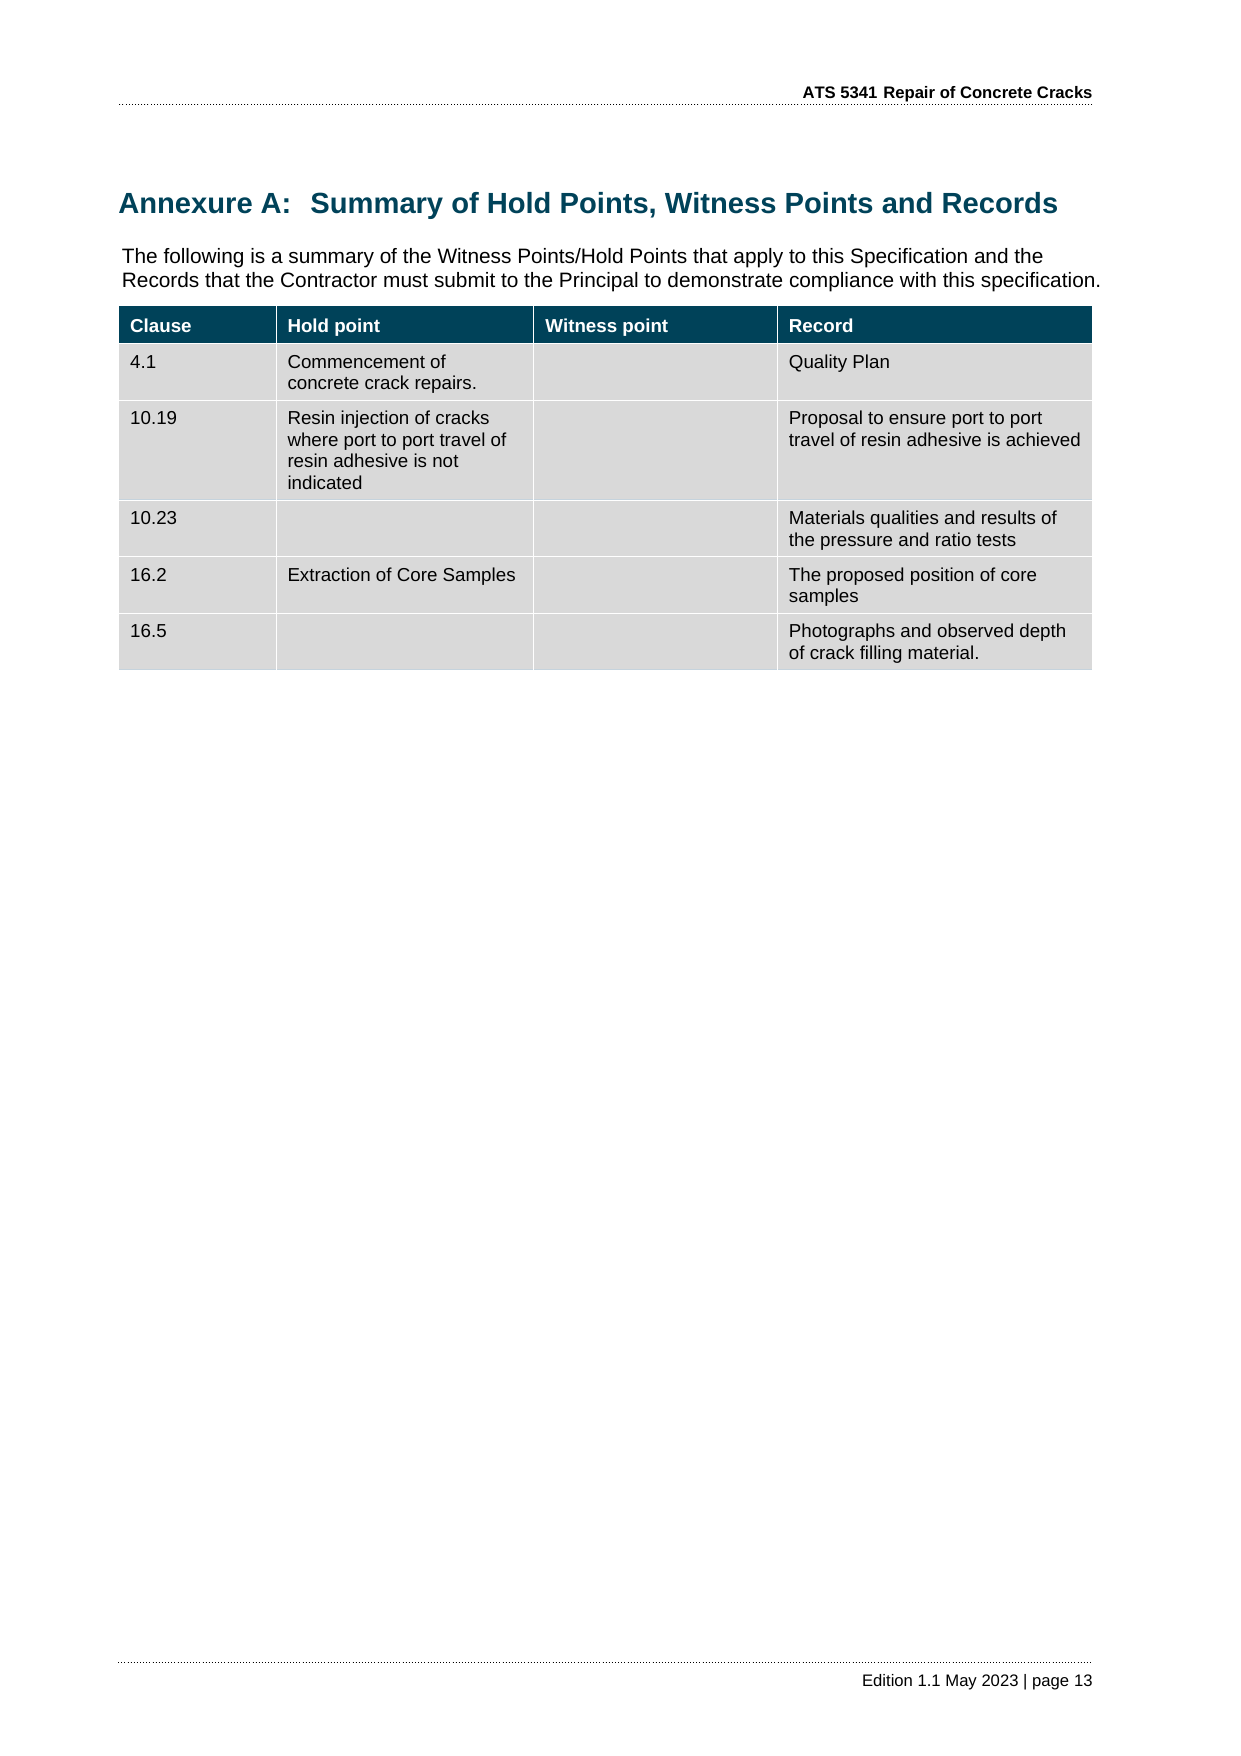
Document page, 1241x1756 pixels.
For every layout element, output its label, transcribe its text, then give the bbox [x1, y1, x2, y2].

table_cell [534, 557, 777, 613]
table_cell 4.1 [119, 344, 276, 400]
table_header Hold point [277, 306, 533, 343]
table_cell The proposed position of core samples [778, 557, 1092, 613]
table_cell [277, 501, 533, 556]
table_cell [534, 614, 777, 669]
table_header Clause [119, 306, 276, 343]
table_cell 10.19 [119, 401, 276, 499]
text The following is a summary of the Witness Points/Hold Points that apply to this Specification and the Records that the Contractor must submit to the Principal to demonstrate compliance with this specification. [122, 244, 1122, 292]
table_cell Quality Plan [778, 344, 1092, 400]
table_cell 16.5 [119, 614, 276, 669]
table_cell 16.2 [119, 557, 276, 613]
table_cell 10.23 [119, 501, 276, 556]
subtitle Annexure A: Summary of Hold Points, Witness Points and Records [118, 186, 1092, 219]
table_cell Resin injection of cracks where port to port travel of resin adhesive is not indicated [277, 401, 533, 499]
table_cell Commencement of concrete crack repairs. [277, 344, 533, 400]
table_header Record [778, 306, 1092, 343]
table_cell Photographs and observed depth of crack filling material. [778, 614, 1092, 669]
table_cell Materials qualities and results of the pressure and ratio tests [778, 501, 1092, 556]
table_cell Proposal to ensure port to port travel of resin adhesive is achieved [778, 401, 1092, 499]
table_cell [534, 401, 777, 499]
table_cell [534, 501, 777, 556]
table_cell [534, 344, 777, 400]
table_header Witness point [534, 306, 777, 343]
table_cell Extraction of Core Samples [277, 557, 533, 613]
table_cell [277, 614, 533, 669]
